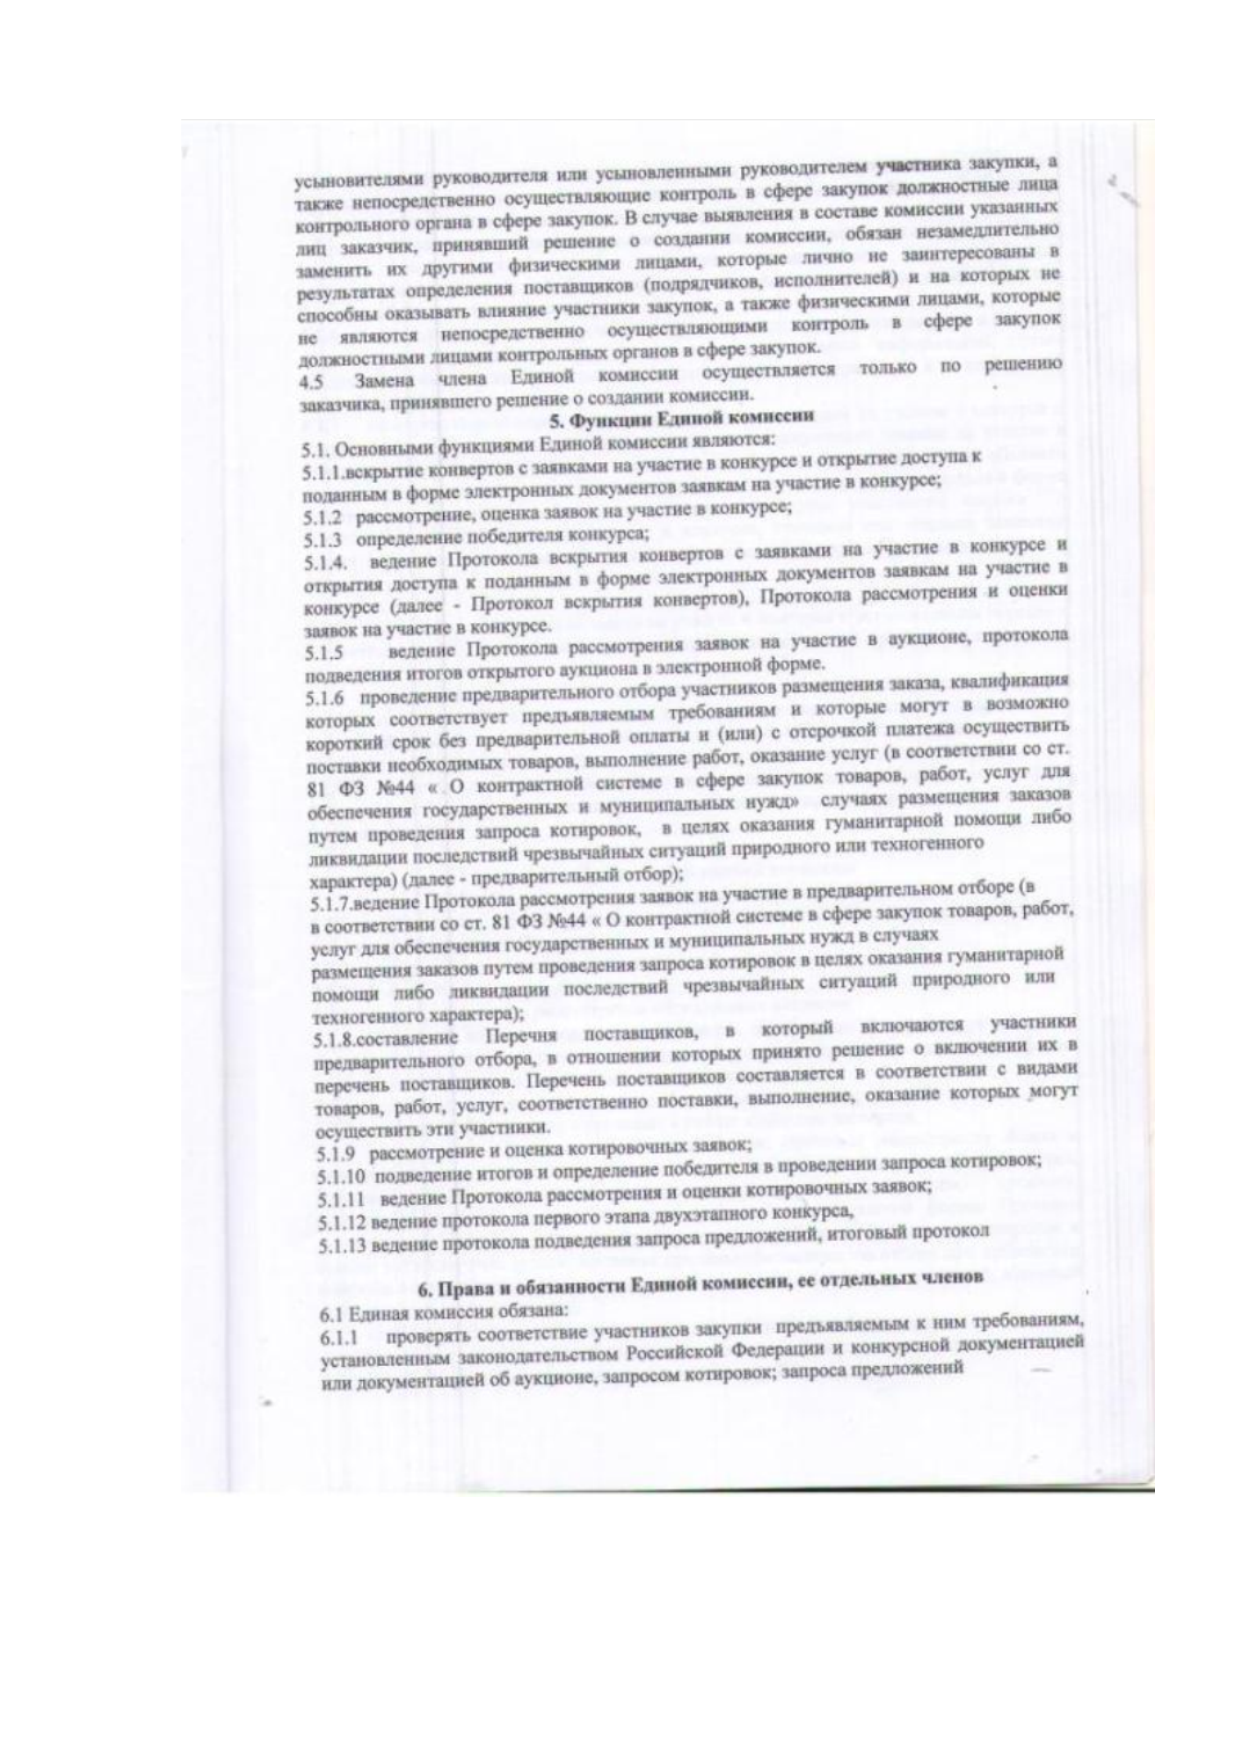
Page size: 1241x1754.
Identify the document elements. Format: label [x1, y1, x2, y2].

picture [182, 120, 1154, 1495]
